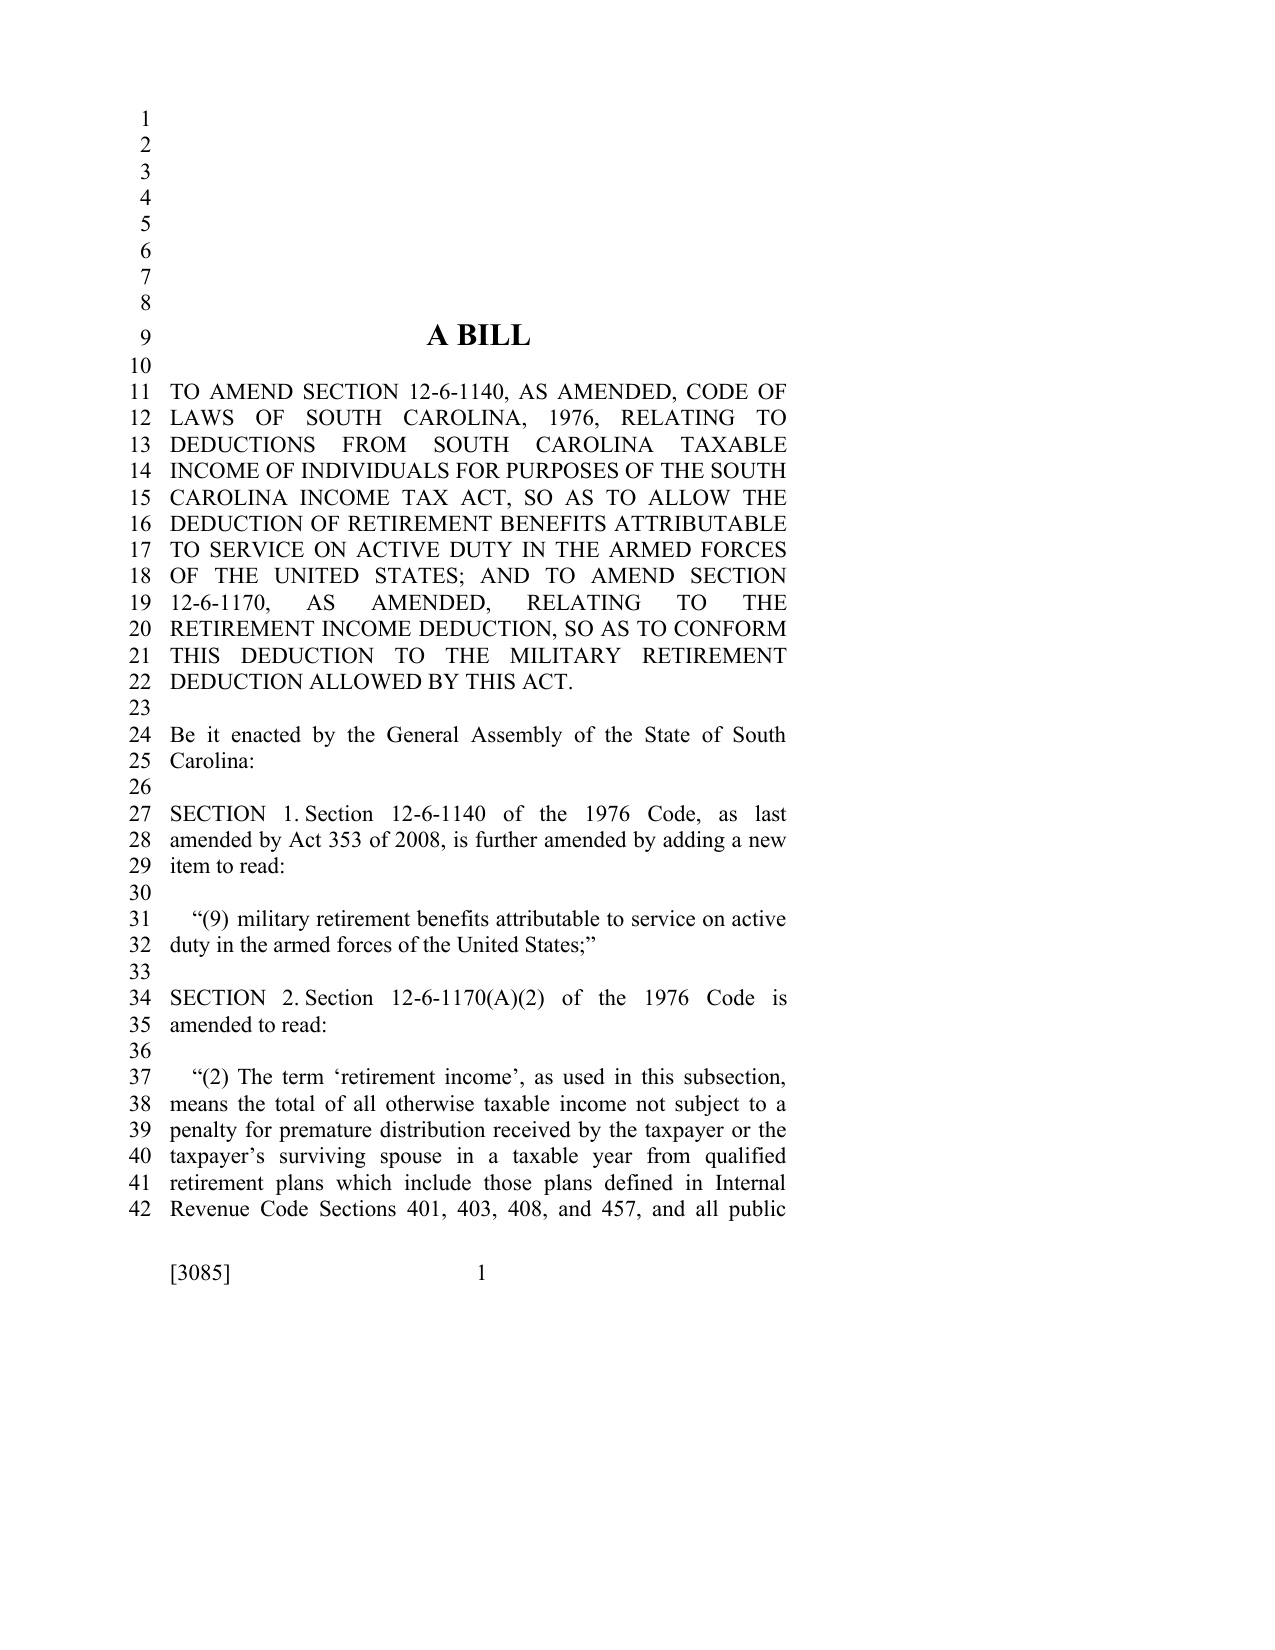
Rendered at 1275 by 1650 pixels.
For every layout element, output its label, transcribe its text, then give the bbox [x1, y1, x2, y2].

text Be it enacted by the General Assembly of the State of South Carolina: [169, 721, 787, 773]
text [169, 1063, 787, 1221]
text TO AMEND SECTION 12-6-1140, AS AMENDED, CODE OF LAWS OF SOUTH CAROLINA, 1976, RELATING TO DEDUCTIONS FROM SOUTH CAROLINA TAXABLE INCOME OF INDIVIDUALS FOR PURPOSES OF THE SOUTH CAROLINA INCOME TAX ACT, SO AS TO ALLOW THE DEDUCTION OF RETIREMENT BENEFITS ATTRIBUTABLE TO SERVICE ON ACTIVE DUTY IN THE ARMED FORCES OF THE UNITED STATES; AND TO AMEND SECTION 12-6-1170, AS AMENDED, RELATING TO THE RETIREMENT INCOME DEDUCTION, SO AS TO CONFORM THIS DEDUCTION TO THE MILITARY RETIREMENT DEDUCTION ALLOWED BY THIS ACT. [169, 378, 787, 694]
text SECTION 1. Section 12-6-1140 of the 1976 Code, as last amended by Act 353 of 2008, is further amended by adding a new item to read: [169, 800, 787, 879]
text A BILL [169, 316, 787, 352]
text “(9) military retirement benefits attributable to service on active duty in the armed forces of the United States;” [169, 905, 787, 958]
text SECTION 2. Section 12-6-1170(A)(2) of the 1976 Code is amended to read: [169, 984, 787, 1037]
